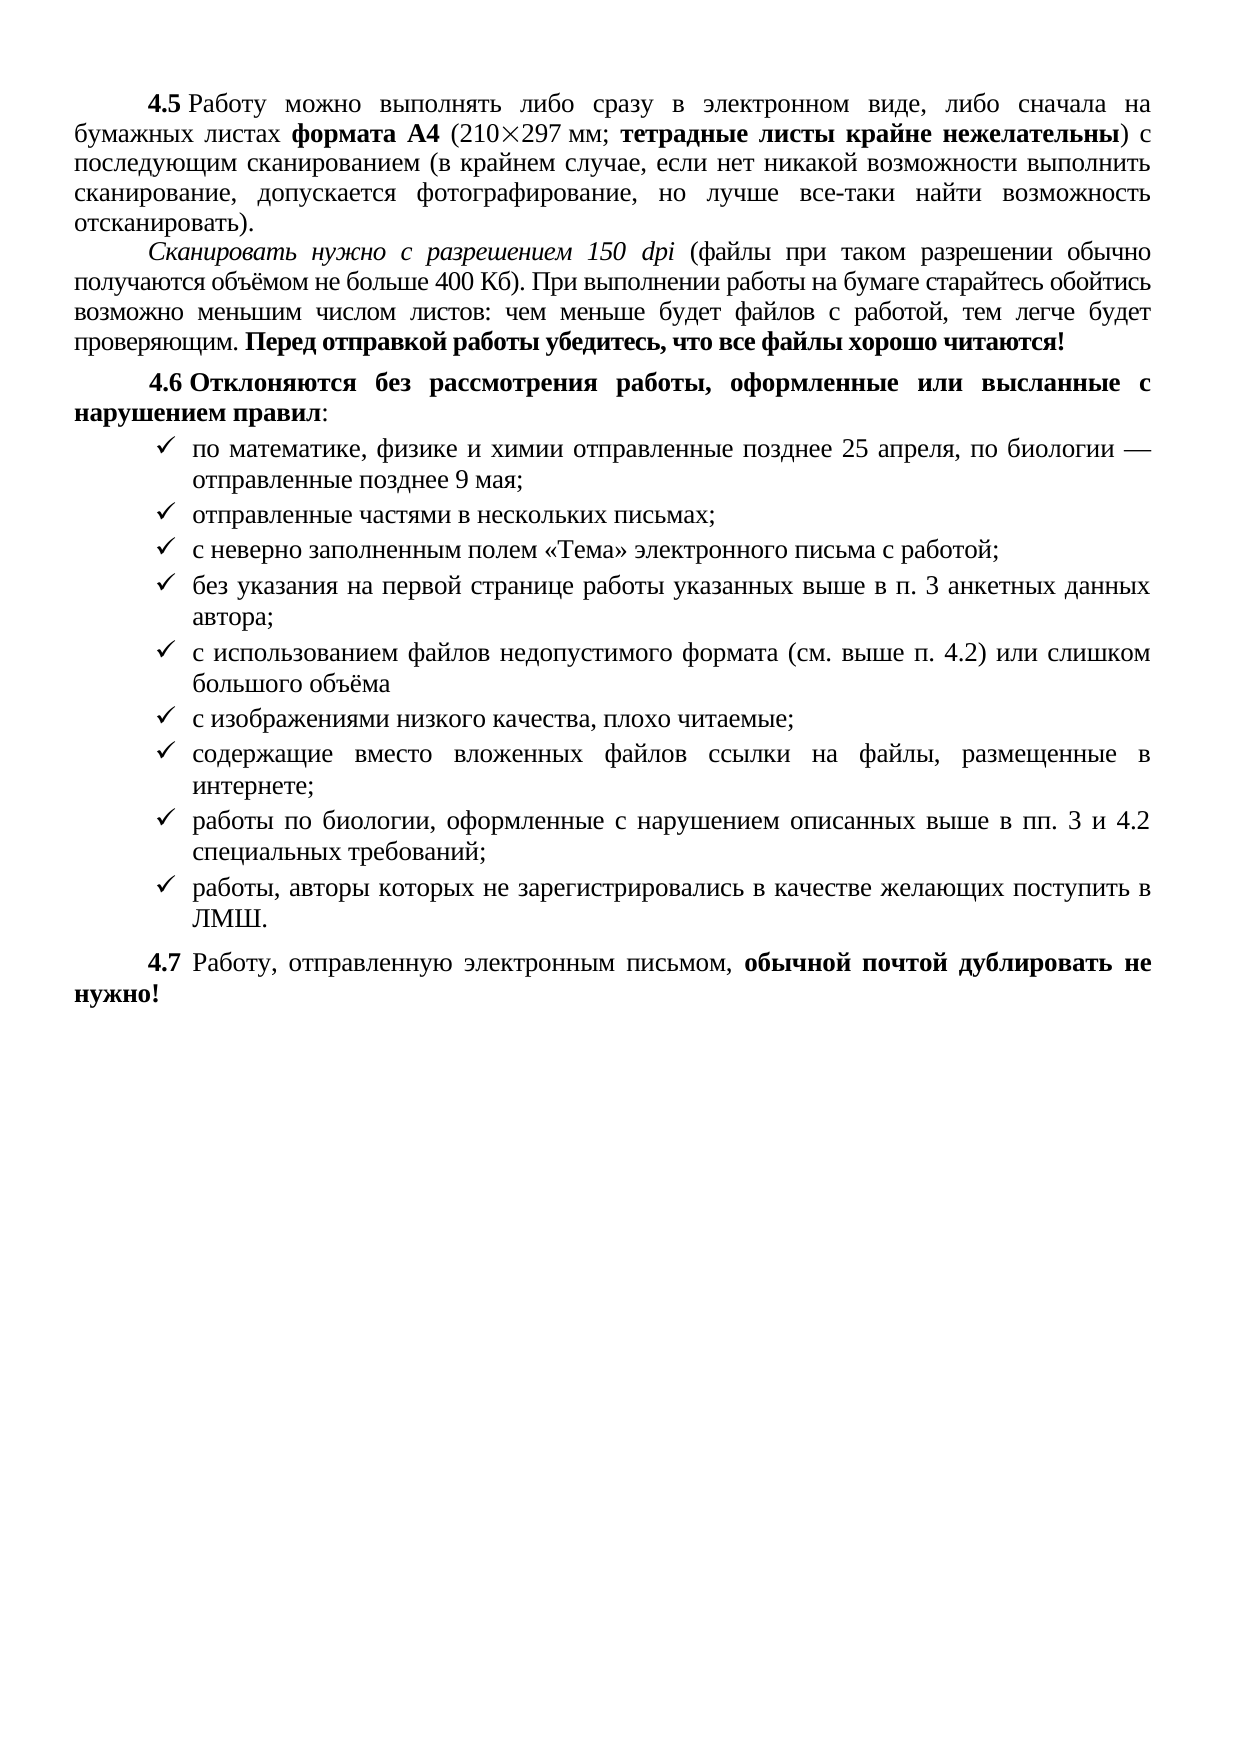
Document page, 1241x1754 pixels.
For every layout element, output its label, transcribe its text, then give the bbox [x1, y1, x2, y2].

list с неверно заполненным полем «Тема» электронного письма с работой; [154, 534, 1152, 565]
list работы, авторы которых не зарегистрировались в качестве желающих поступить в ЛМШ. [154, 871, 1152, 933]
text 4.6 Отклоняются без рассмотрения работы, оформленные или высланные с нарушением правил: [74, 368, 1152, 427]
list по математике, физике и химии отправленные позднее 25 апреля, по биологии — отправленные позднее 9 мая; [154, 432, 1152, 494]
text 4.5 Работу можно выполнять либо сразу в электронном виде, либо сначала на бумажных листах формата А4 (210297 мм; тетрадные листы крайне нежелательны) с последующим сканированием (в крайнем случае, если нет никакой возможности выполнить сканирование, допускается фотографирование, но лучше все-таки найти возможность отсканировать). [74, 89, 1152, 237]
list с использованием файлов недопустимого формата (см. выше п. 4.2) или слишком большого объёма [154, 636, 1152, 698]
list отправленные частями в нескольких письмах; [154, 498, 1152, 529]
text Сканировать нужно с разрешением 150 dpi (файлы при таком разрешении обычно получаются объёмом не больше 400 Кб). При выполнении работы на бумаге старайтесь обойтись возможно меньшим числом листов: чем меньше будет файлов с работой, тем легче будет проверяющим. Перед отправкой работы убедитесь, что все файлы хорошо читаются! [74, 237, 1152, 356]
list работы по биологии, оформленные с нарушением описанных выше в пп. 3 и 4.2 специальных требований; [154, 804, 1152, 867]
list без указания на первой странице работы указанных выше в п. 3 анкетных данных автора; [154, 569, 1152, 631]
list с изображениями низкого качества, плохо читаемые; [154, 702, 1152, 733]
list содержащие вместо вложенных файлов ссылки на файлы, размещенные в интернете; [154, 738, 1152, 800]
text 4.7 Работу, отправленную электронным письмом, обычной почтой дублировать не нужно! [74, 946, 1152, 1008]
